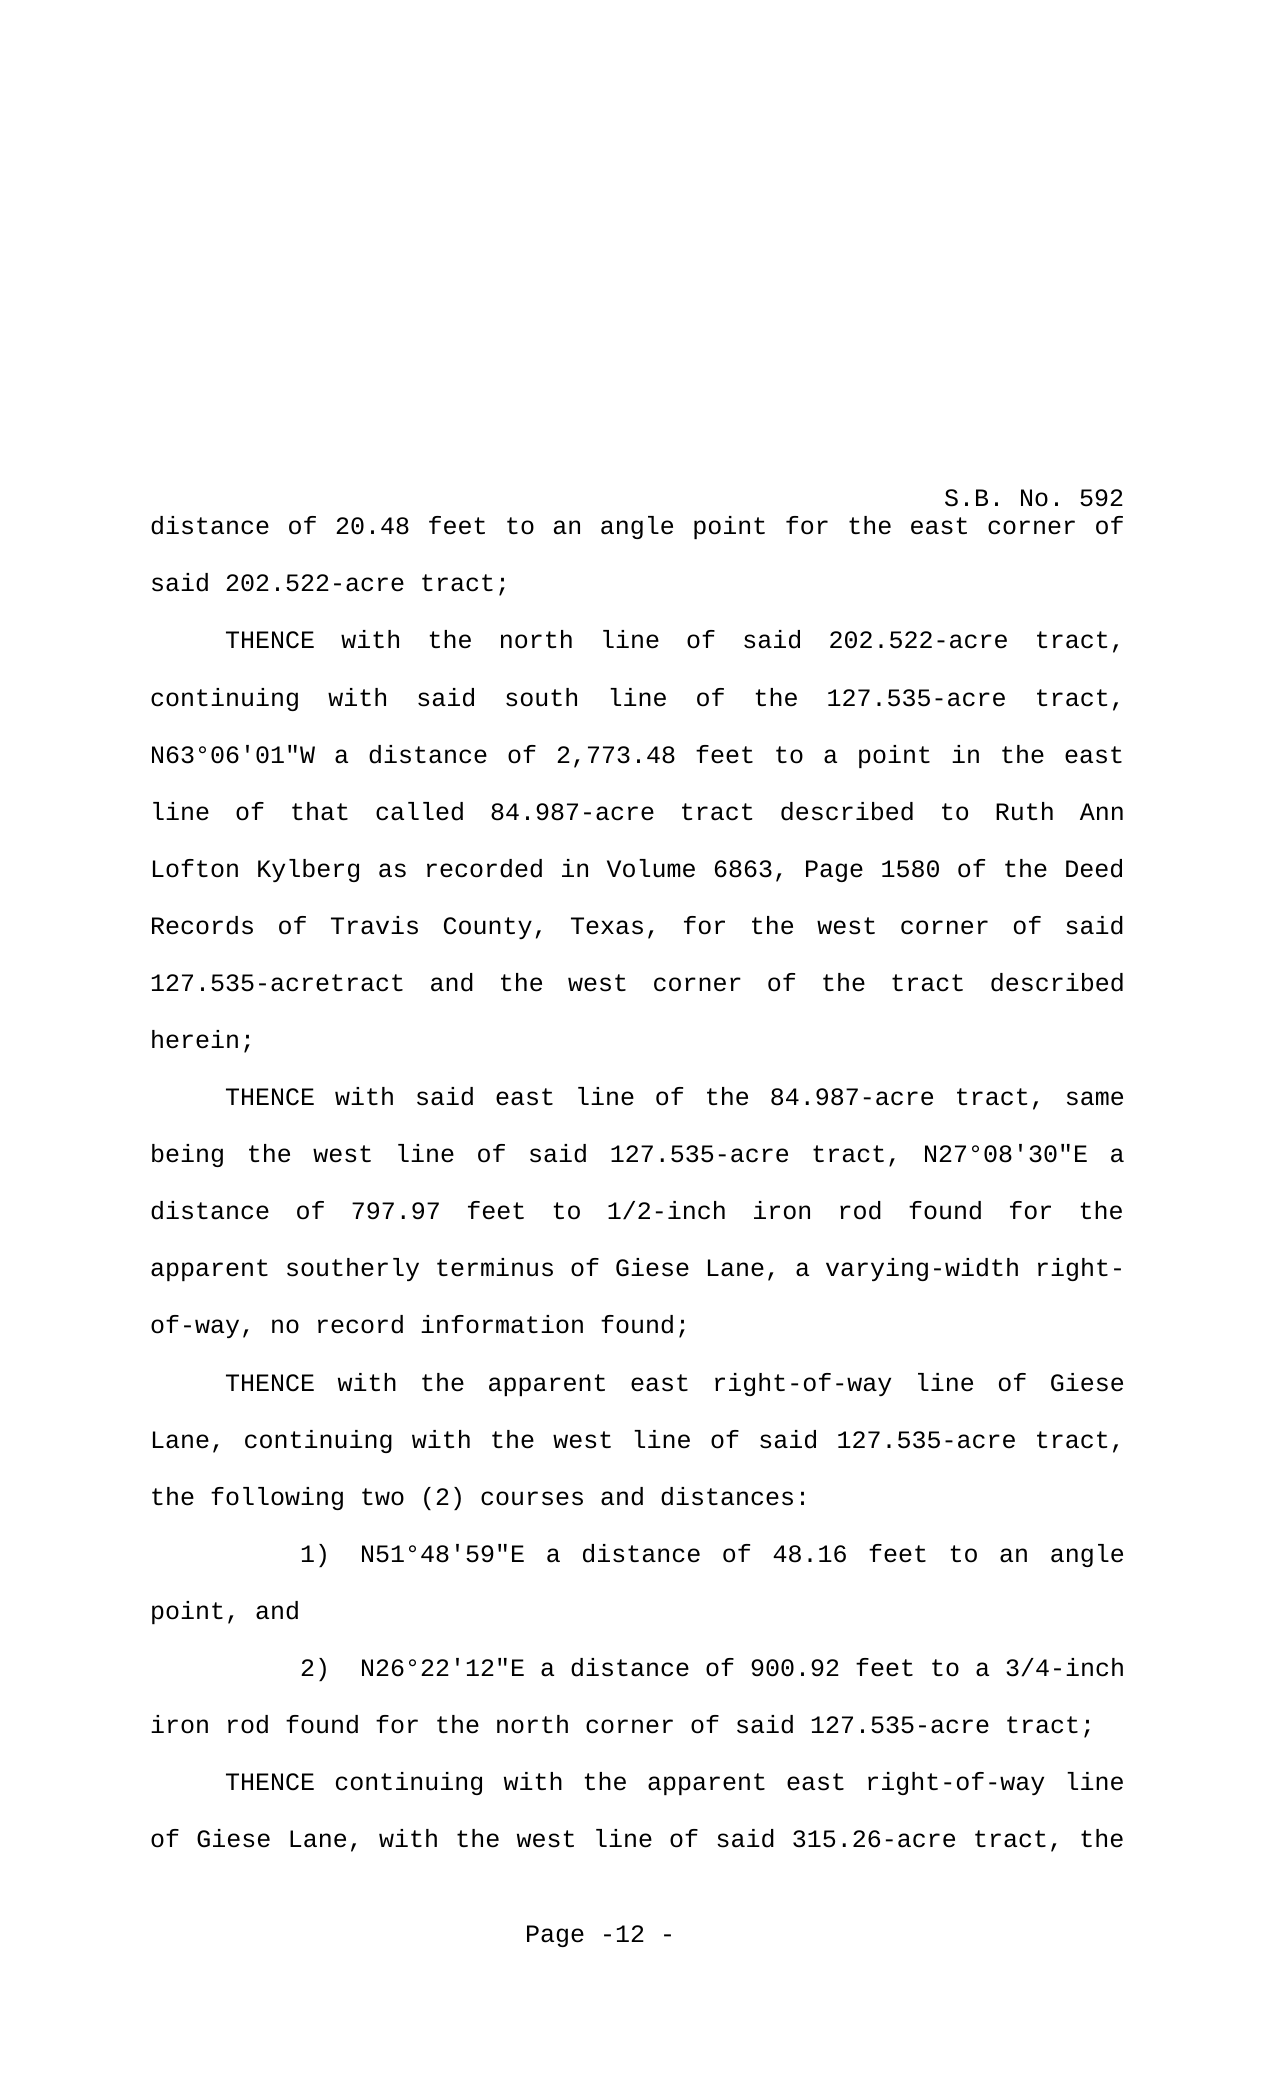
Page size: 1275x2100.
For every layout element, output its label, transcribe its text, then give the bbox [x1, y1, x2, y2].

text THENCE with said east line of the 84.987-acre tract, same being the west line of said 127.535-acre tract, N27°08'30"E a distance of 797.97 feet to 1/2-inch iron rod found for the apparent southerly terminus of Giese Lane, a varying-width right-of-way, no record information found; [150, 1084, 1125, 1341]
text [150, 514, 1125, 599]
text THENCE with the apparent east right-of-way line of Giese Lane, continuing with the west line of said 127.535-acre tract, the following two (2) courses and distances: [150, 1370, 1125, 1513]
text 2) N26°22'12"E a distance of 900.92 feet to a 3/4-inch iron rod found for the north corner of said 127.535-acre tract; [150, 1655, 1125, 1741]
text THENCE with the north line of said 202.522-acre tract, continuing with said south line of the 127.535-acre tract, N63°06'01"W a distance of 2,773.48 feet to a point in the east line of that called 84.987-acre tract described to Ruth Ann Lofton Kylberg as recorded in Volume 6863, Page 1580 of the Deed Records of Travis County, Texas, for the west corner of said 127.535-acretract and the west corner of the tract described herein; [150, 628, 1125, 1056]
text 1) N51°48'59"E a distance of 48.16 feet to an angle point, and [150, 1541, 1125, 1627]
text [150, 1769, 1125, 1855]
